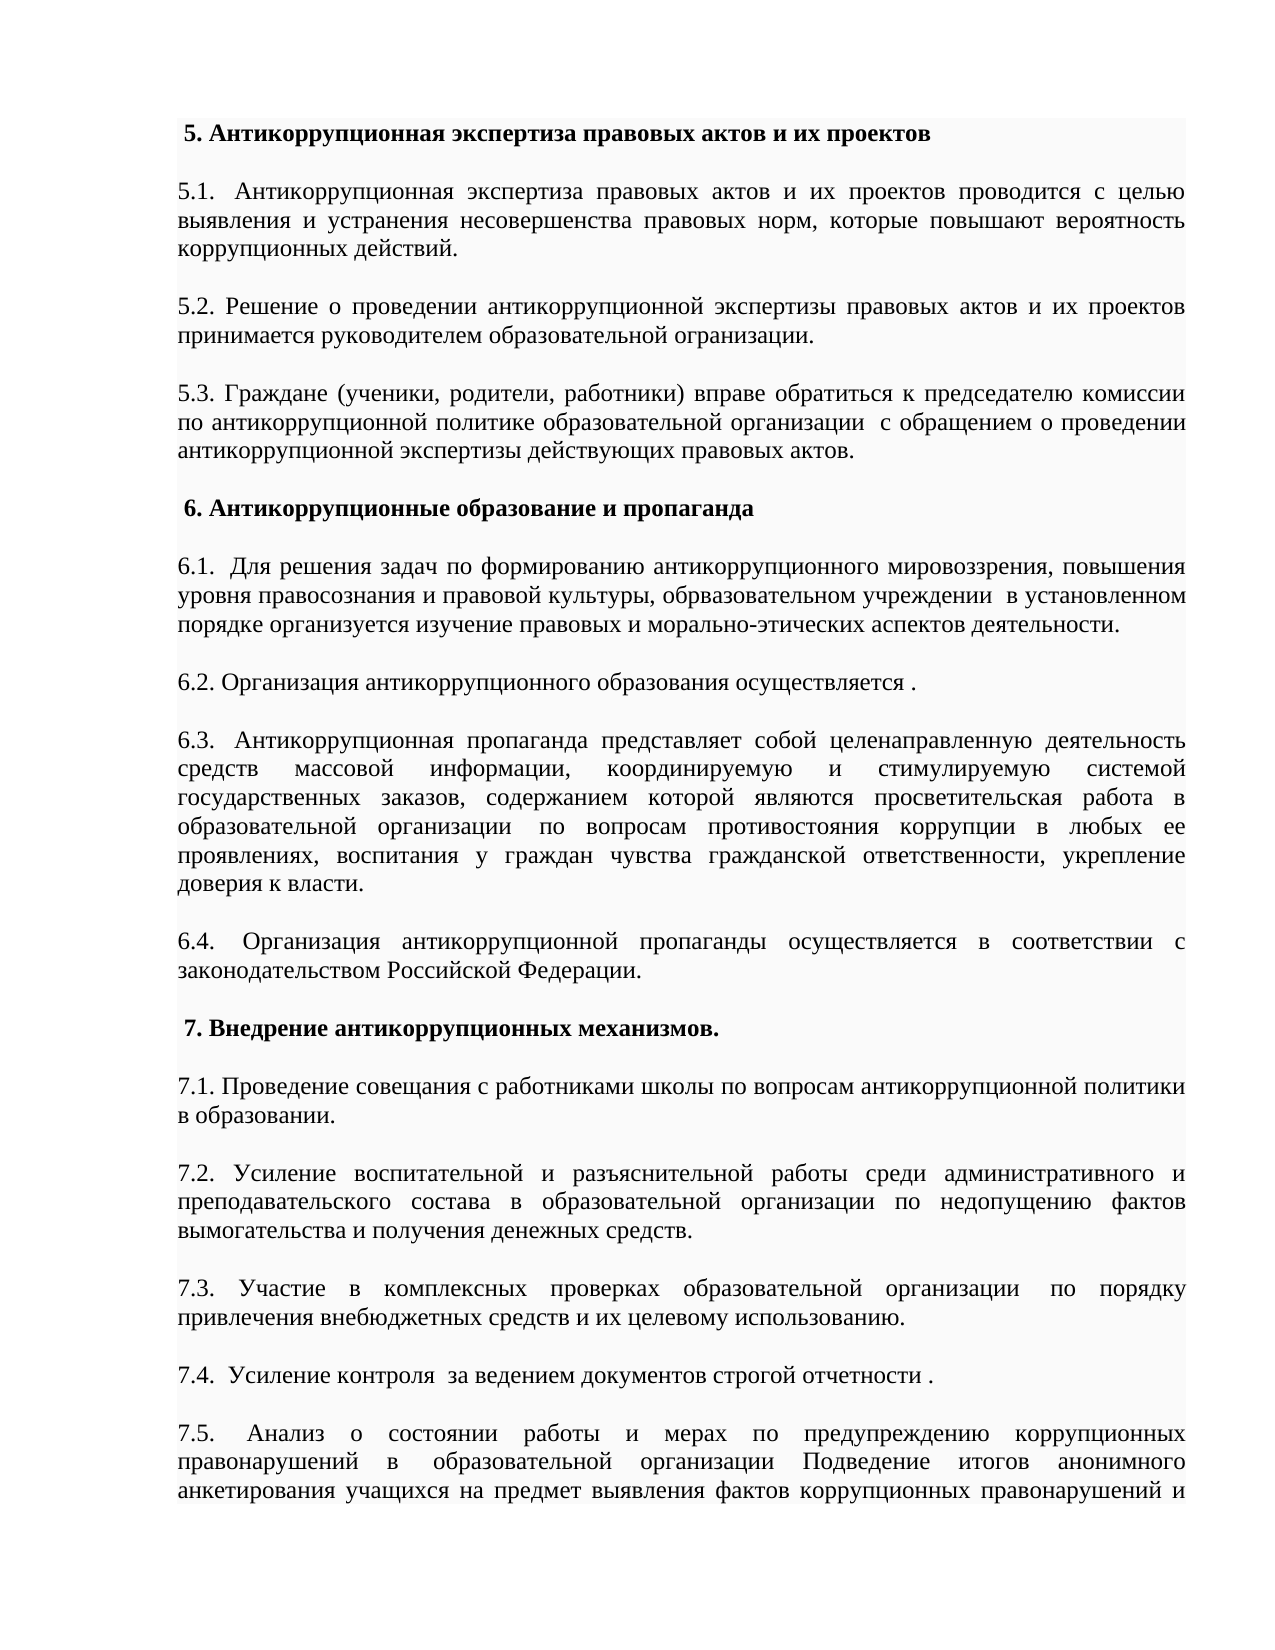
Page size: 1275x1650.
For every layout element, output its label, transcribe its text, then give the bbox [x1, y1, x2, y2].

text 7.3. Участие в комплексных проверках образовательной организации по порядку привлечения внебюджетных средств и их целевому использованию. [177, 1273, 1186, 1331]
text 6.1. Для решения задач по формированию антикоррупционного мировоззрения, повышения уровня правосознания и правовой культуры, обрвазовательном учреждении в установленном порядке организуется изучение правовых и морально-этических аспектов деятельности. [177, 551, 1186, 638]
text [177, 1418, 1186, 1504]
text 5.3. Граждане (ученики, родители, работники) вправе обратиться к председателю комиссии по антикоррупционной политике образовательной организации с обращением о проведении антикоррупционной экспертизы действующих правовых актов. [177, 378, 1186, 464]
text 6.4. Организация антикоррупционной пропаганды осуществляется в соответствии с законодательством Российской Федерации. [177, 926, 1186, 984]
text 7.4. Усиление контроля за ведением документов строгой отчетности . [177, 1360, 1186, 1388]
text 7. Внедрение антикоррупционных механизмов. [177, 1013, 1186, 1042]
text 7.1. Проведение совещания с работниками школы по вопросам антикоррупционной политики в образовании. [177, 1071, 1186, 1128]
text 5. Антикоррупционная экспертиза правовых актов и их проектов [177, 118, 1186, 147]
text 7.2. Усиление воспитательной и разъяснительной работы среди административного и преподавательского состава в образовательной организации по недопущению фактов вымогательства и получения денежных средств. [177, 1158, 1186, 1244]
text 6.2. Организация антикоррупционного образования осуществляется . [177, 667, 1186, 696]
text 5.2. Решение о проведении антикоррупционной экспертизы правовых актов и их проектов принимается руководителем образовательной огранизации. [177, 291, 1186, 349]
text 6. Антикоррупционные образование и пропаганда [177, 493, 1186, 522]
text 6.3. Антикоррупционная пропаганда представляет собой целенаправленную деятельность средств массовой информации, координируемую и стимулируемую системой государственных заказов, содержанием которой являются просветительская работа в образовательной организации по вопросам противостояния коррупции в любых ее проявлениях, воспитания у граждан чувства гражданской ответственности, укрепление доверия к власти. [177, 725, 1186, 897]
text 5.1. Антикоррупционная экспертиза правовых актов и их проектов проводится с целью выявления и устранения несовершенства правовых норм, которые повышают вероятность коррупционных действий. [177, 176, 1186, 262]
